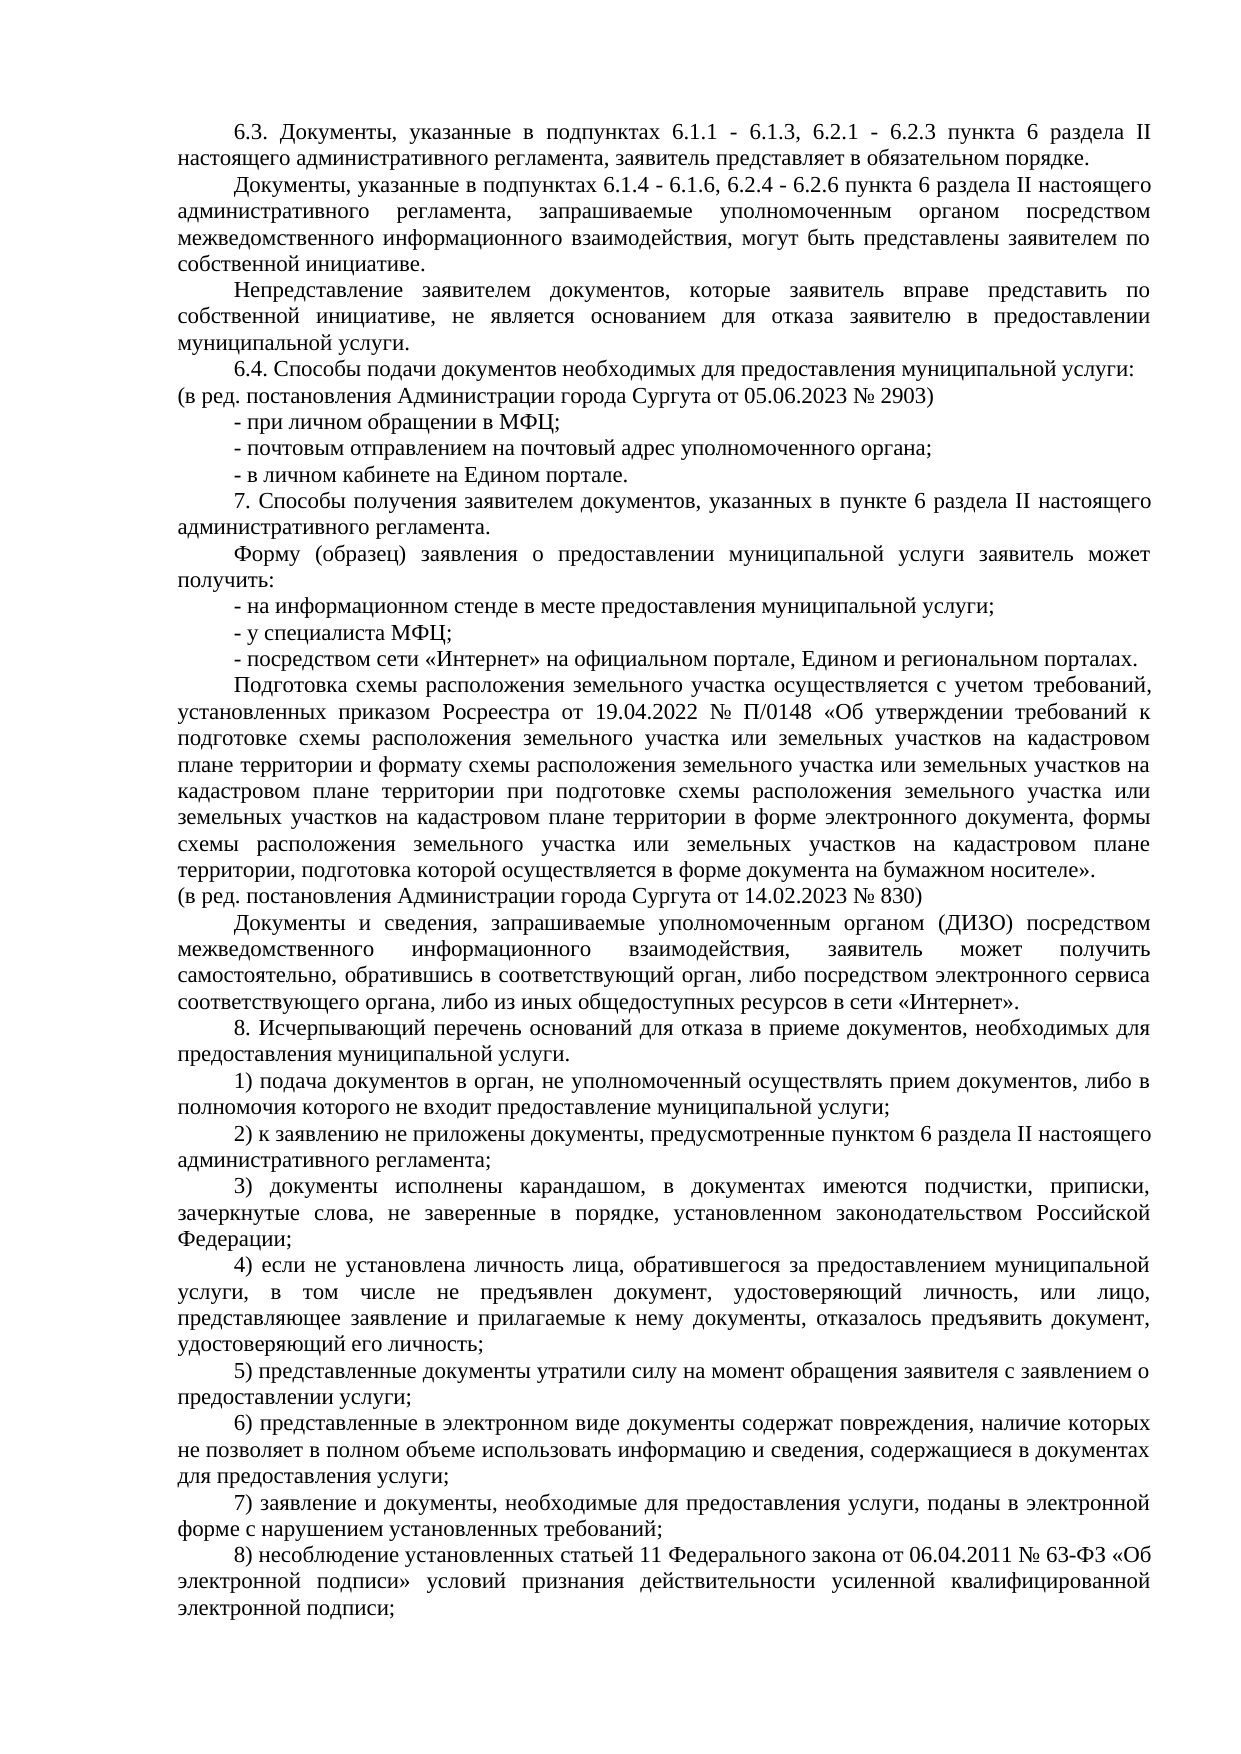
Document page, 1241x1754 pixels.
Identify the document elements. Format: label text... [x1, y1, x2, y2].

text 1) подача документов в орган, не уполномоченный осуществлять прием документов, либо в полномочия которого не входит предоставление муниципальной услуги; [177, 1067, 1152, 1119]
text - почтовым отправлением на почтовый адрес уполномоченного органа; [177, 434, 1152, 461]
text - в личном кабинете на Едином портале. [177, 461, 1152, 487]
text Форму (образец) заявления о предоставлении муниципальной услуги заявитель может получить: [177, 540, 1152, 592]
text 7) заявление и документы, необходимые для предоставления услуги, поданы в электронной форме с нарушением установленных требований; [177, 1488, 1152, 1541]
text Документы и сведения, запрашиваемые уполномоченным органом (ДИЗО) посредством межведомственного информационного взаимодействия, заявитель может получить самостоятельно, обратившись в соответствующий орган, либо посредством электронного сервиса соответствующего органа, либо из иных общедоступных ресурсов в сети «Интернет». [177, 909, 1152, 1014]
text Непредставление заявителем документов, которые заявитель вправе представить по собственной инициативе, не является основанием для отказа заявителю в предоставлении муниципальной услуги. [177, 276, 1152, 355]
text 6) представленные в электронном виде документы содержат повреждения, наличие которых не позволяет в полном объеме использовать информацию и сведения, содержащиеся в документах для предоставления услуги; [177, 1409, 1152, 1488]
text 8. Исчерпывающий перечень оснований для отказа в приеме документов, необходимых для предоставления муниципальной услуги. [177, 1014, 1152, 1067]
text 6.4. Способы подачи документов необходимых для предоставления муниципальной услуги: [177, 355, 1152, 382]
text 4) если не установлена личность лица, обратившегося за предоставлением муниципальной услуги, в том числе не предъявлен документ, удостоверяющий личность, или лицо, представляющее заявление и прилагаемые к нему документы, отказалось предъявить документ, удостоверяющий его личность; [177, 1251, 1152, 1357]
text - у специалиста МФЦ; [177, 619, 1152, 645]
text Документы, указанные в подпунктах 6.1.4 - 6.1.6, 6.2.4 - 6.2.6 пункта 6 раздела II настоящего административного регламента, запрашиваемые уполномоченным органом посредством межведомственного информационного взаимодействия, могут быть представлены заявителем по собственной инициативе. [177, 171, 1152, 276]
text 2) к заявлению не приложены документы, предусмотренные пунктом 6 раздела II настоящего административного регламента; [177, 1119, 1152, 1172]
text 6.3. Документы, указанные в подпунктах 6.1.1 - 6.1.3, 6.2.1 - 6.2.3 пункта 6 раздела II настоящего административного регламента, заявитель представляет в обязательном порядке. [177, 118, 1152, 171]
text 3) документы исполнены карандашом, в документах имеются подчистки, приписки, зачеркнутые слова, не заверенные в порядке, установленном законодательством Российской Федерации; [177, 1172, 1152, 1251]
text - при личном обращении в МФЦ; [177, 408, 1152, 434]
text (в ред. постановления Администрации города Сургута от 05.06.2023 № 2903) [177, 382, 1152, 408]
text - на информационном стенде в месте предоставления муниципальной услуги; [177, 592, 1152, 619]
text 8) несоблюдение установленных статьей 11 Федерального закона от 06.04.2011 № 63-ФЗ «Об электронной подписи» условий признания действительности усиленной квалифицированной электронной подписи; [177, 1541, 1152, 1620]
text 7. Способы получения заявителем документов, указанных в пункте 6 раздела II настоящего административного регламента. [177, 487, 1152, 540]
text Подготовка схемы расположения земельного участка осуществляется с учетом требований, установленных приказом Росреестра от 19.04.2022 № П/0148 «Об утверждении требований к подготовке схемы расположения земельного участка или земельных участков на кадастровом плане территории и формату схемы расположения земельного участка или земельных участков на кадастровом плане территории при подготовке схемы расположения земельного участка или земельных участков на кадастровом плане территории в форме электронного документа, формы схемы расположения земельного участка или земельных участков на кадастровом плане территории, подготовка которой осуществляется в форме документа на бумажном носителе». [177, 672, 1152, 882]
text 5) представленные документы утратили силу на момент обращения заявителя с заявлением о предоставлении услуги; [177, 1357, 1152, 1409]
text (в ред. постановления Администрации города Сургута от 14.02.2023 № 830) [177, 882, 1152, 909]
text - посредством сети «Интернет» на официальном портале, Едином и региональном порталах. [177, 645, 1152, 672]
